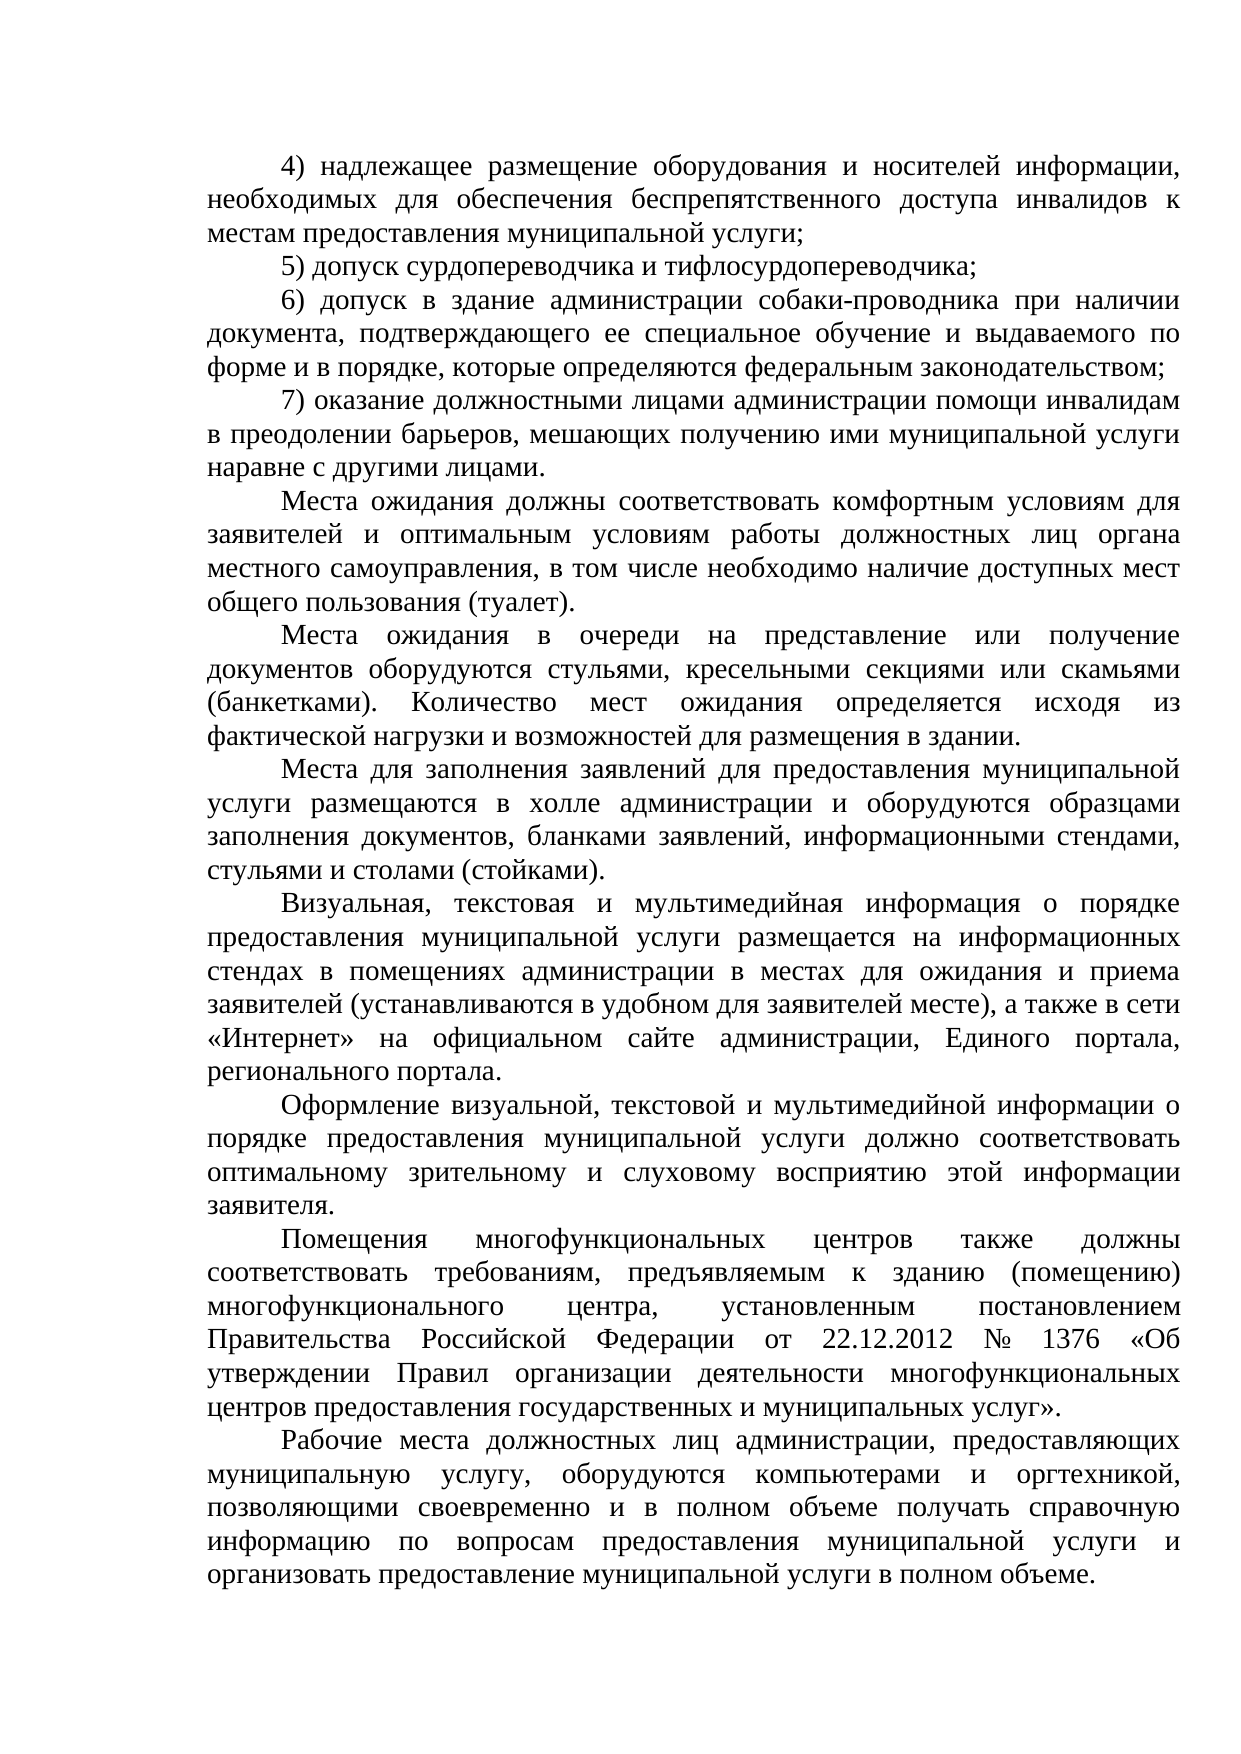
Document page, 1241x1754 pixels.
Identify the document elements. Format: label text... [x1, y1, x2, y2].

text Рабочие места должностных лиц администрации, предоставляющих муниципальную услугу, оборудуются компьютерами и оргтехникой, позволяющими своевременно и в полном объеме получать справочную информацию по вопросам предоставления муниципальной услуги и организовать предоставление муниципальной услуги в полном объеме. [207, 1422, 1181, 1590]
text Места ожидания должны соответствовать комфортным условиям для заявителей и оптимальным условиям работы должностных лиц органа местного самоуправления, в том числе необходимо наличие доступных мест общего пользования (туалет). [207, 483, 1181, 617]
text Оформление визуальной, текстовой и мультимедийной информации о порядке предоставления муниципальной услуги должно соответствовать оптимальному зрительному и слуховому восприятию этой информации заявителя. [207, 1087, 1181, 1221]
text Места для заполнения заявлений для предоставления муниципальной услуги размещаются в холле администрации и оборудуются образцами заполнения документов, бланками заявлений, информационными стендами, стульями и столами (стойками). [207, 751, 1181, 886]
text 6) допуск в здание администрации собаки-проводника при наличии документа, подтверждающего ее специальное обучение и выдаваемого по форме и в порядке, которые определяются федеральным законодательством; [207, 282, 1181, 382]
text Помещения многофункциональных центров также должны соответствовать требованиям, предъявляемым к зданию (помещению) многофункционального центра, установленным постановлением Правительства Российской Федерации от 22.12.2012 № 1376 «Об утверждении Правил организации деятельности многофункциональных центров предоставления государственных и муниципальных услуг». [207, 1221, 1181, 1422]
text Визуальная, текстовая и мультимедийная информация о порядке предоставления муниципальной услуги размещается на информационных стендах в помещениях администрации в местах для ожидания и приема заявителей (устанавливаются в удобном для заявителей месте), а также в сети «Интернет» на официальном сайте администрации, Единого портала, регионального портала. [207, 886, 1181, 1087]
text 4) надлежащее размещение оборудования и носителей информации, необходимых для обеспечения беспрепятственного доступа инвалидов к местам предоставления муниципальной услуги; [207, 148, 1181, 248]
text Места ожидания в очереди на представление или получение документов оборудуются стульями, кресельными секциями или скамьями (банкетками). Количество мест ожидания определяется исходя из фактической нагрузки и возможностей для размещения в здании. [207, 617, 1181, 751]
text 7) оказание должностными лицами администрации помощи инвалидам в преодолении барьеров, мешающих получению ими муниципальной услуги наравне с другими лицами. [207, 382, 1181, 483]
text 5) допуск сурдопереводчика и тифлосурдопереводчика; [207, 248, 1181, 282]
